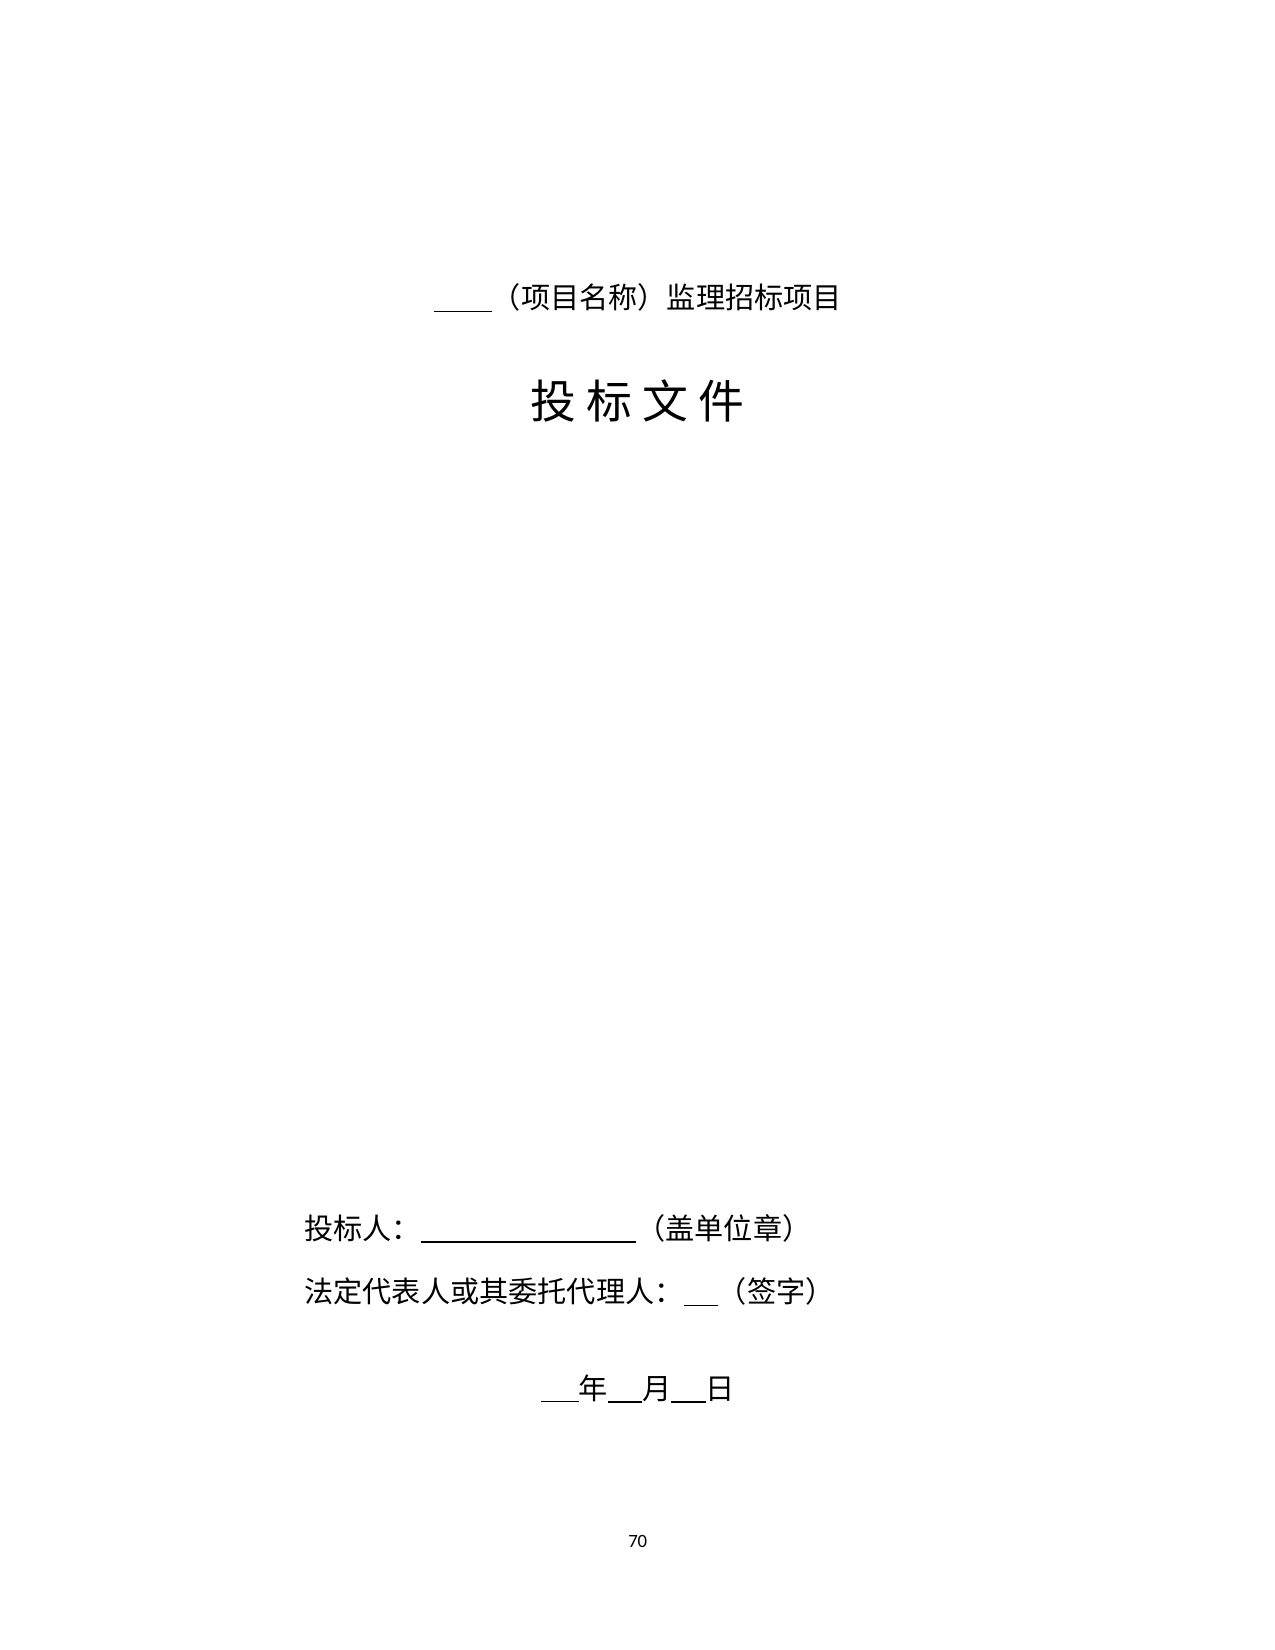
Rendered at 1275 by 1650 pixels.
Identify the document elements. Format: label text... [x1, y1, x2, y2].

text 投 标 文 件 [187, 365, 1087, 432]
text 年 月 日 [187, 1366, 1087, 1408]
text （项目名称）监理招标项目 [187, 275, 1087, 317]
text 法定代表人或其委托代理人： （签字） [187, 1269, 1087, 1311]
text 投标人： （盖单位章） [187, 1206, 1087, 1248]
